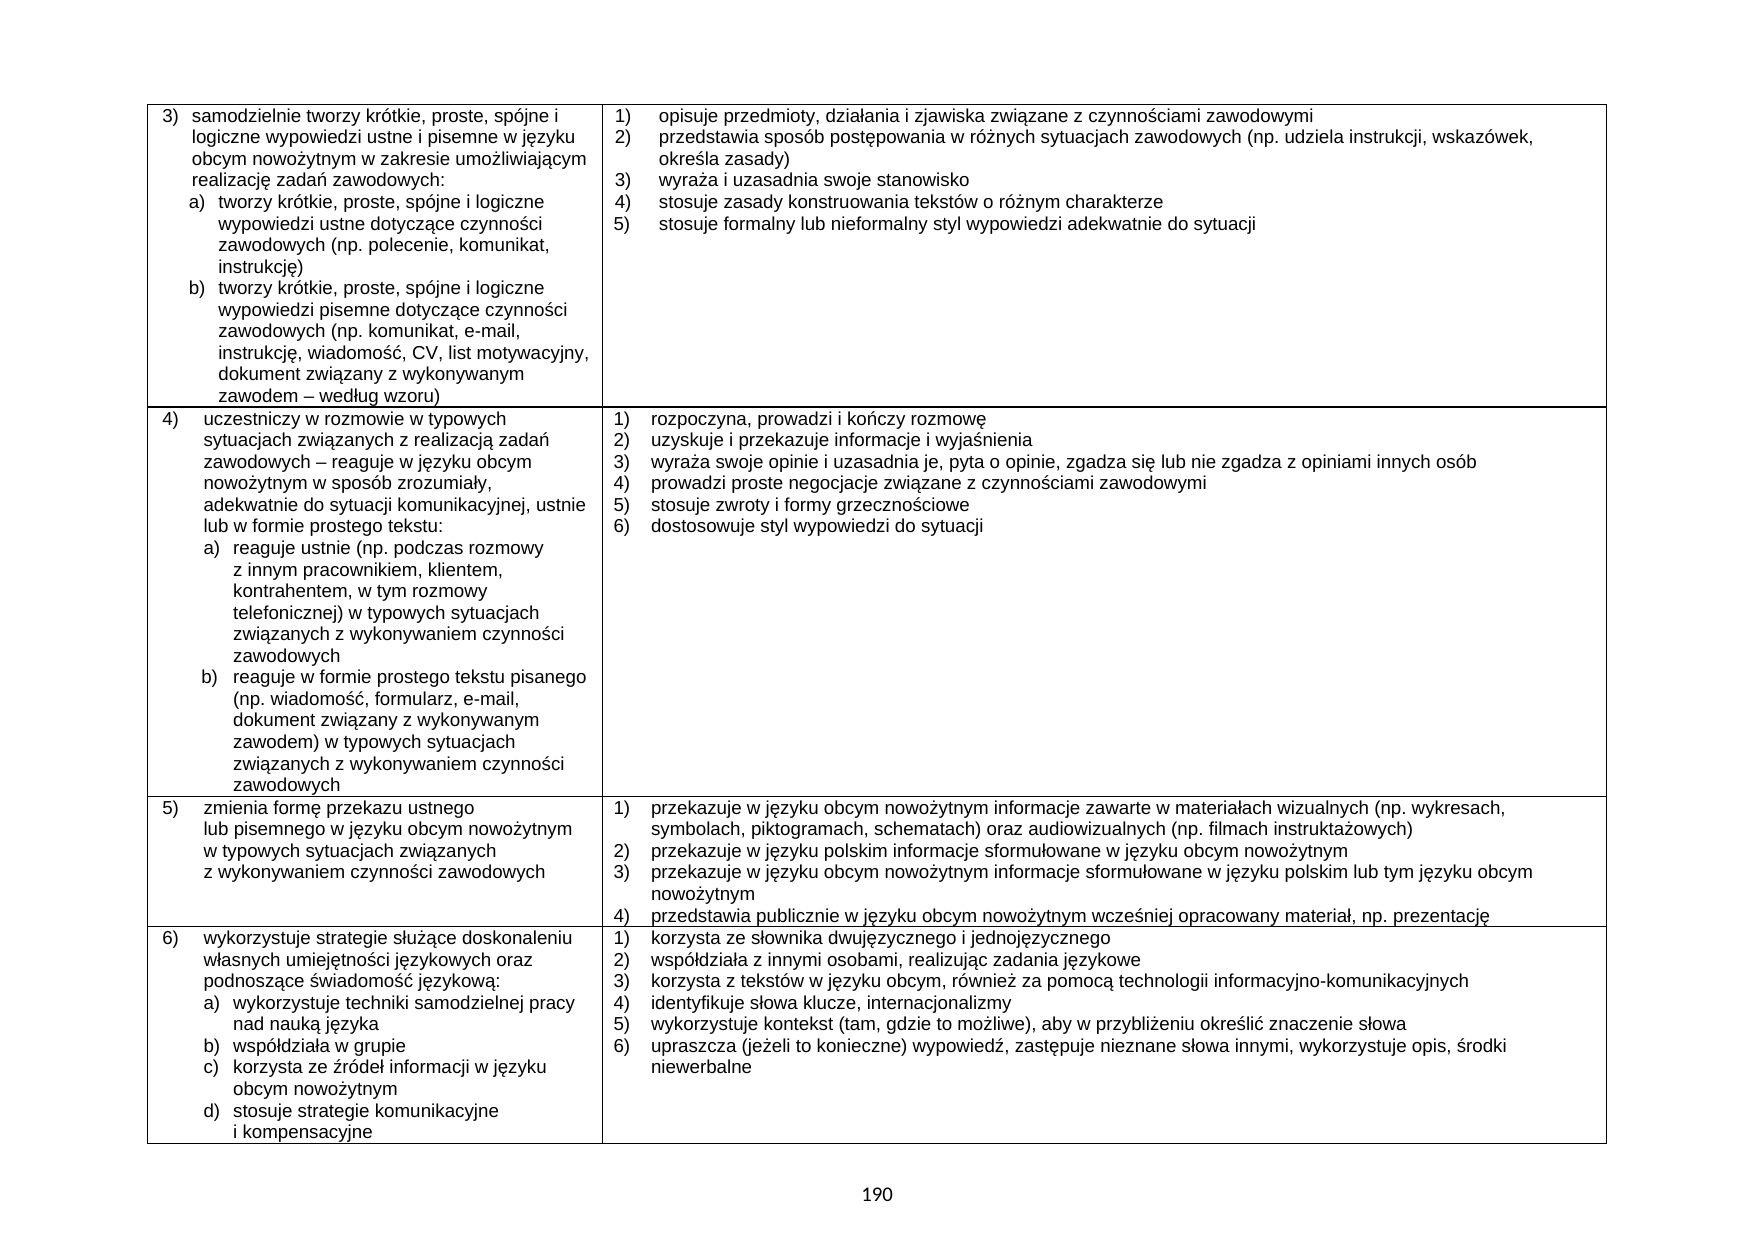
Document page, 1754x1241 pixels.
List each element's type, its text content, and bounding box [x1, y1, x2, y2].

table_cell korzysta ze słownika dwujęzycznego i jednojęzycznego współdziała z innymi osobami, realizując zadania językowe korzysta z tekstów w języku obcym, również za pomocą technologii informacyjno-komunikacyjnych identyfikuje słowa klucze, internacjonalizmy wykorzystuje kontekst (tam, gdzie to możliwe), aby w przybliżeniu określić znaczenie słowa upraszcza (jeżeli to konieczne) wypowiedź, zastępuje nieznane słowa innymi, wykorzystuje opis, środki niewerbalne [603, 927, 1606, 1143]
table_cell przekazuje w języku obcym nowożytnym informacje zawarte w materiałach wizualnych (np. wykresach, symbolach, piktogramach, schematach) oraz audiowizualnych (np. filmach instruktażowych) przekazuje w języku polskim informacje sformułowane w języku obcym nowożytnym przekazuje w języku obcym nowożytnym informacje sformułowane w języku polskim lub tym języku obcym nowożytnym przedstawia publicznie w języku obcym nowożytnym wcześniej opracowany materiał, np. prezentację [603, 797, 1606, 926]
table_cell zmienia formę przekazu ustnego lub pisemnego w języku obcym nowożytnym w typowych sytuacjach związanych z wykonywaniem czynności zawodowych [148, 797, 602, 926]
table_cell uczestniczy w rozmowie w typowych sytuacjach związanych z realizacją zadań zawodowych – reaguje w języku obcym nowożytnym w sposób zrozumiały, adekwatnie do sytuacji komunikacyjnej, ustnie lub w formie prostego tekstu: reaguje ustnie (np. podczas rozmowy z innym pracownikiem, klientem, kontrahentem, w tym rozmowy telefonicznej) w typowych sytuacjach związanych z wykonywaniem czynności zawodowych reaguje w formie prostego tekstu pisanego (np. wiadomość, formularz, e-mail, dokument związany z wykonywanym zawodem) w typowych sytuacjach związanych z wykonywaniem czynności zawodowych [148, 408, 602, 796]
table_cell samodzielnie tworzy krótkie, proste, spójne i logiczne wypowiedzi ustne i pisemne w języku obcym nowożytnym w zakresie umożliwiającym realizację zadań zawodowych: tworzy krótkie, proste, spójne i logiczne wypowiedzi ustne dotyczące czynności zawodowych (np. polecenie, komunikat, instrukcję) tworzy krótkie, proste, spójne i logiczne wypowiedzi pisemne dotyczące czynności zawodowych (np. komunikat, e-mail, instrukcję, wiadomość, CV, list motywacyjny, dokument związany z wykonywanym zawodem – według wzoru) [148, 105, 602, 406]
table_cell opisuje przedmioty, działania i zjawiska związane z czynnościami zawodowymi przedstawia sposób postępowania w różnych sytuacjach zawodowych (np. udziela instrukcji, wskazówek, określa zasady) wyraża i uzasadnia swoje stanowisko stosuje zasady konstruowania tekstów o różnym charakterze stosuje formalny lub nieformalny styl wypowiedzi adekwatnie do sytuacji [603, 105, 1606, 406]
table_cell rozpoczyna, prowadzi i kończy rozmowę uzyskuje i przekazuje informacje i wyjaśnienia wyraża swoje opinie i uzasadnia je, pyta o opinie, zgadza się lub nie zgadza z opiniami innych osób prowadzi proste negocjacje związane z czynnościami zawodowymi stosuje zwroty i formy grzecznościowe dostosowuje styl wypowiedzi do sytuacji [603, 408, 1606, 796]
table_cell wykorzystuje strategie służące doskonaleniu własnych umiejętności językowych oraz podnoszące świadomość językową: wykorzystuje techniki samodzielnej pracy nad nauką języka współdziała w grupie korzysta ze źródeł informacji w języku obcym nowożytnym stosuje strategie komunikacyjne i kompensacyjne [148, 927, 602, 1143]
